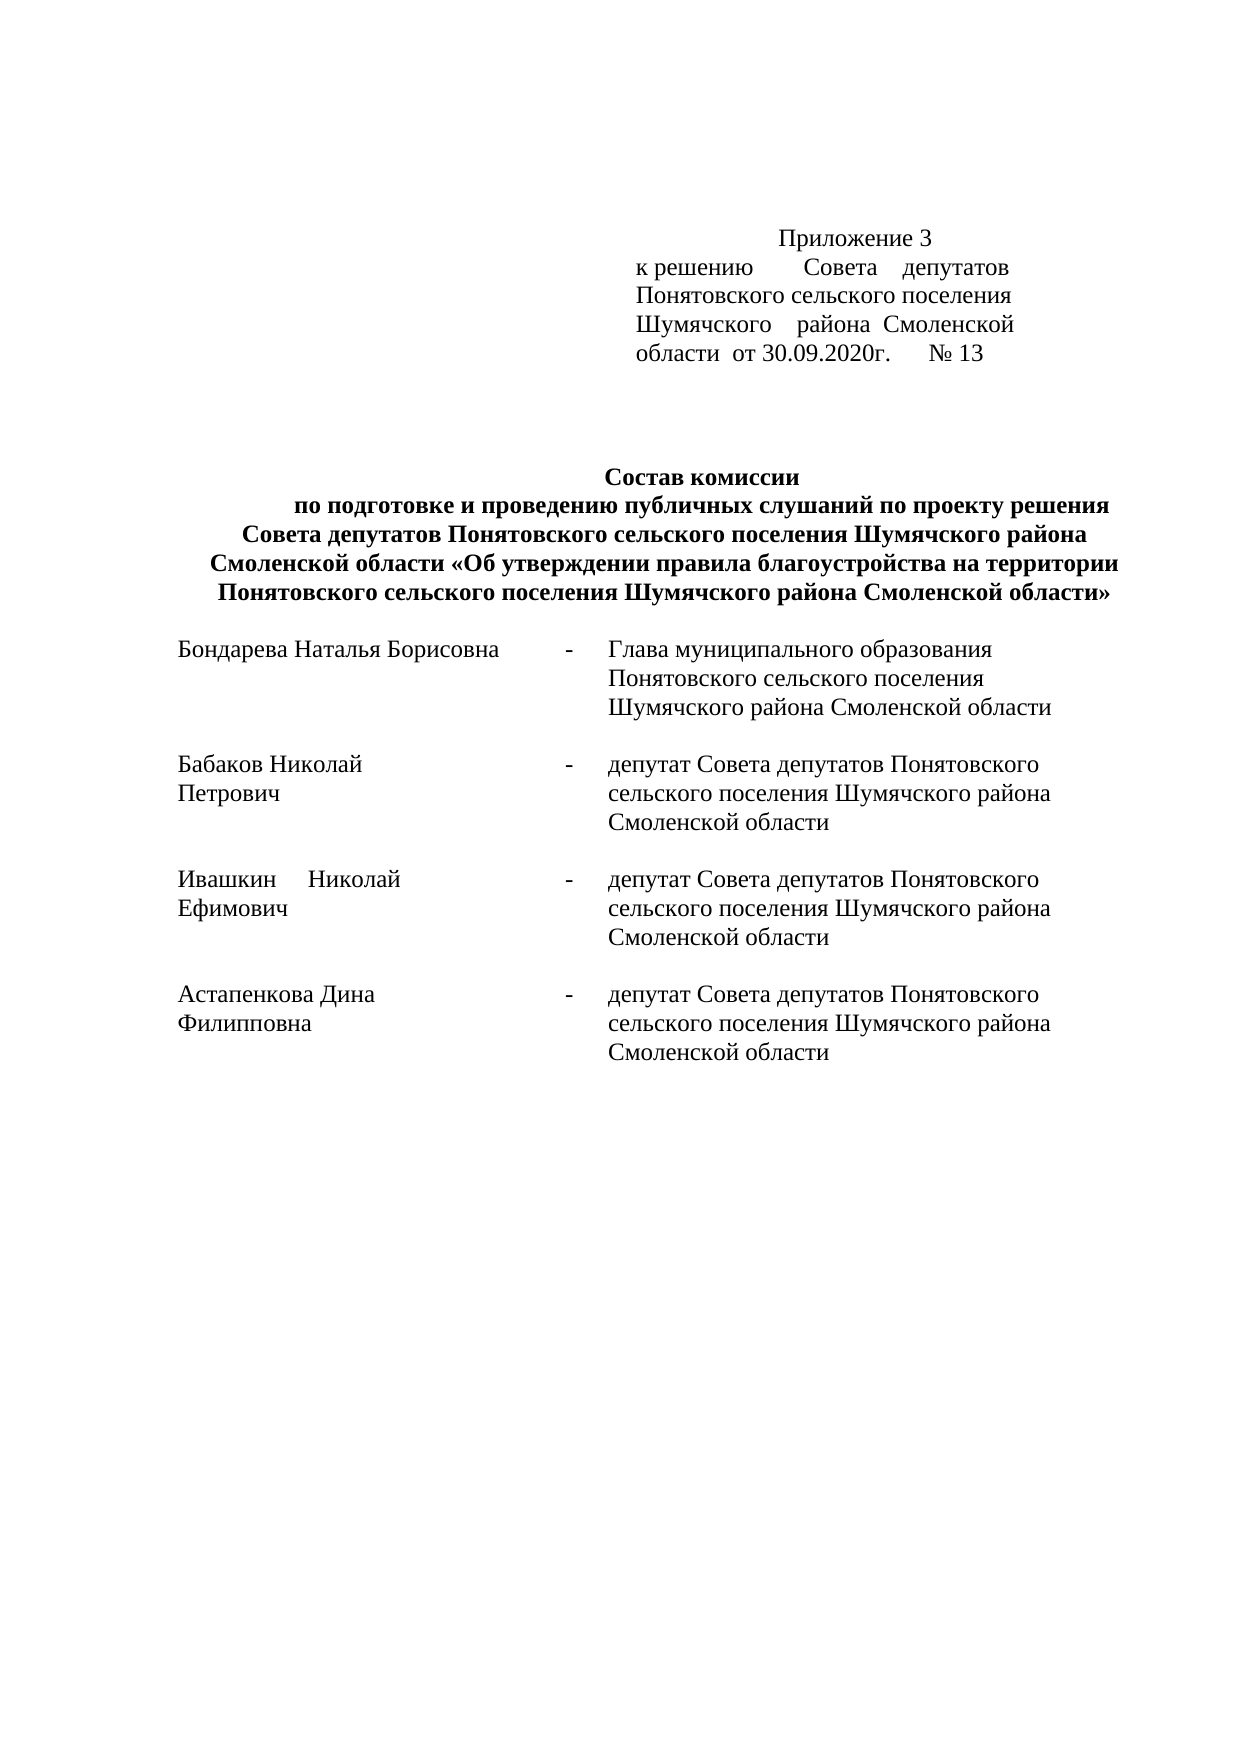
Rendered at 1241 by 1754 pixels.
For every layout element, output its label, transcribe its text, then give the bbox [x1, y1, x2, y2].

table_cell Ивашкин Николай Ефимович [166, 835, 542, 950]
table_cell Астапенкова Дина Филипповна [166, 950, 542, 1065]
table_header Приложение 3 к решению Совета депутатов Понятовского сельского поселения Шумячского района Смоленской области от 30.09.2020г. № 13 [624, 223, 1086, 367]
table_cell - [542, 720, 597, 835]
table_cell - [542, 835, 597, 950]
table_header Глава муниципального образования Понятовского сельского поселения Шумячского района Смоленской области [597, 634, 1112, 720]
table_cell - [542, 950, 597, 1065]
table_header Бондарева Наталья Борисовна [166, 634, 542, 720]
text по подготовке и проведению публичных слушаний по проекту решения Совета депутатов Понятовского сельского поселения Шумячского района Смоленской области «Об утверждении правила благоустройства на территории Понятовского сельского поселения Шумячского района Смоленской области» [177, 490, 1152, 605]
table_cell депутат Совета депутатов Понятовского сельского поселения Шумячского района Смоленской области [597, 950, 1112, 1065]
table_cell депутат Совета депутатов Понятовского сельского поселения Шумячского района Смоленской области [597, 835, 1112, 950]
text Состав комиссии [177, 462, 1152, 490]
table_cell Бабаков Николай Петрович [166, 720, 542, 835]
table_cell депутат Совета депутатов Понятовского сельского поселения Шумячского района Смоленской области [597, 720, 1112, 835]
table_header - [542, 634, 597, 720]
